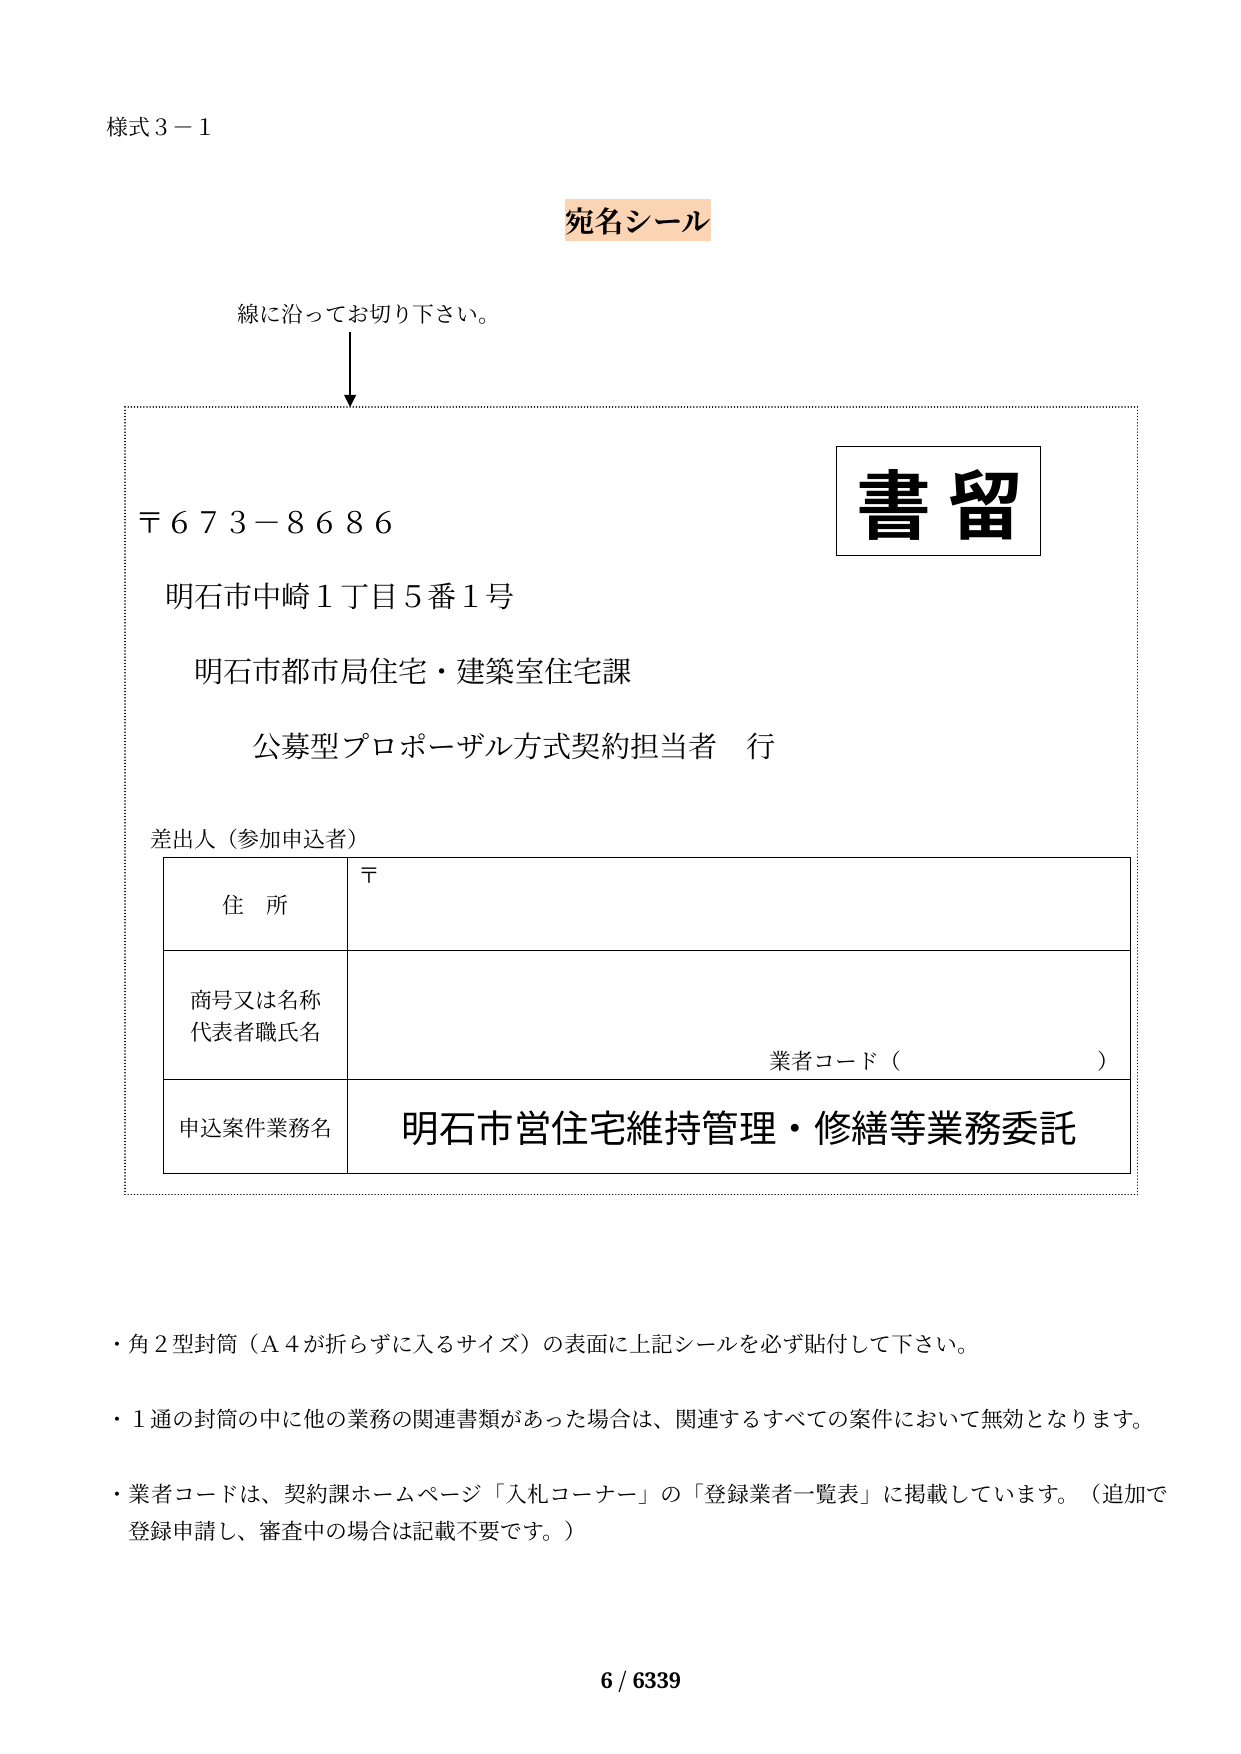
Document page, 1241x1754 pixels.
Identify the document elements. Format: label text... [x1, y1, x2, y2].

table_header 〒 [348, 858, 1130, 950]
table_cell 商号又は名称 代表者職氏名 [164, 951, 347, 1079]
text 明石市中崎１丁目５番１号 [106, 557, 1169, 632]
text 様式３－１ [106, 107, 1169, 145]
text 〒６７３－８６８６ 書 留 [837, 445, 1169, 557]
text ・角２型封筒（Ａ４が折らずに入るサイズ）の表面に上記シールを必ず貼付して下さい。 [106, 1324, 1169, 1361]
text ・業者コードは、契約課ホームページ「入札コーナー」の「登録業者一覧表」に掲載しています。（追加で登録申請し、審査中の場合は記載不要です。） [106, 1474, 1169, 1549]
text 明石市都市局住宅・建築室住宅課 [106, 632, 1169, 707]
table_cell 明石市営住宅維持管理・修繕等業務委託 [348, 1080, 1130, 1173]
table_header 住 所 [164, 858, 347, 950]
text 差出人（参加申込者） [106, 820, 1169, 857]
text ・１通の封筒の中に他の業務の関連書類があった場合は、関連するすべての案件において無効となります。 [106, 1399, 1169, 1436]
text 〒６７３－８６８６ 書 留 [106, 445, 1040, 557]
text 線に沿ってお切り下さい。 [106, 295, 1169, 332]
text 宛名シール [106, 182, 1169, 257]
text 公募型プロポーザル方式契約担当者 行 [106, 707, 1169, 782]
table_cell 業者コード（ ） [348, 951, 1130, 1079]
table_cell 申込案件業務名 [164, 1080, 347, 1173]
